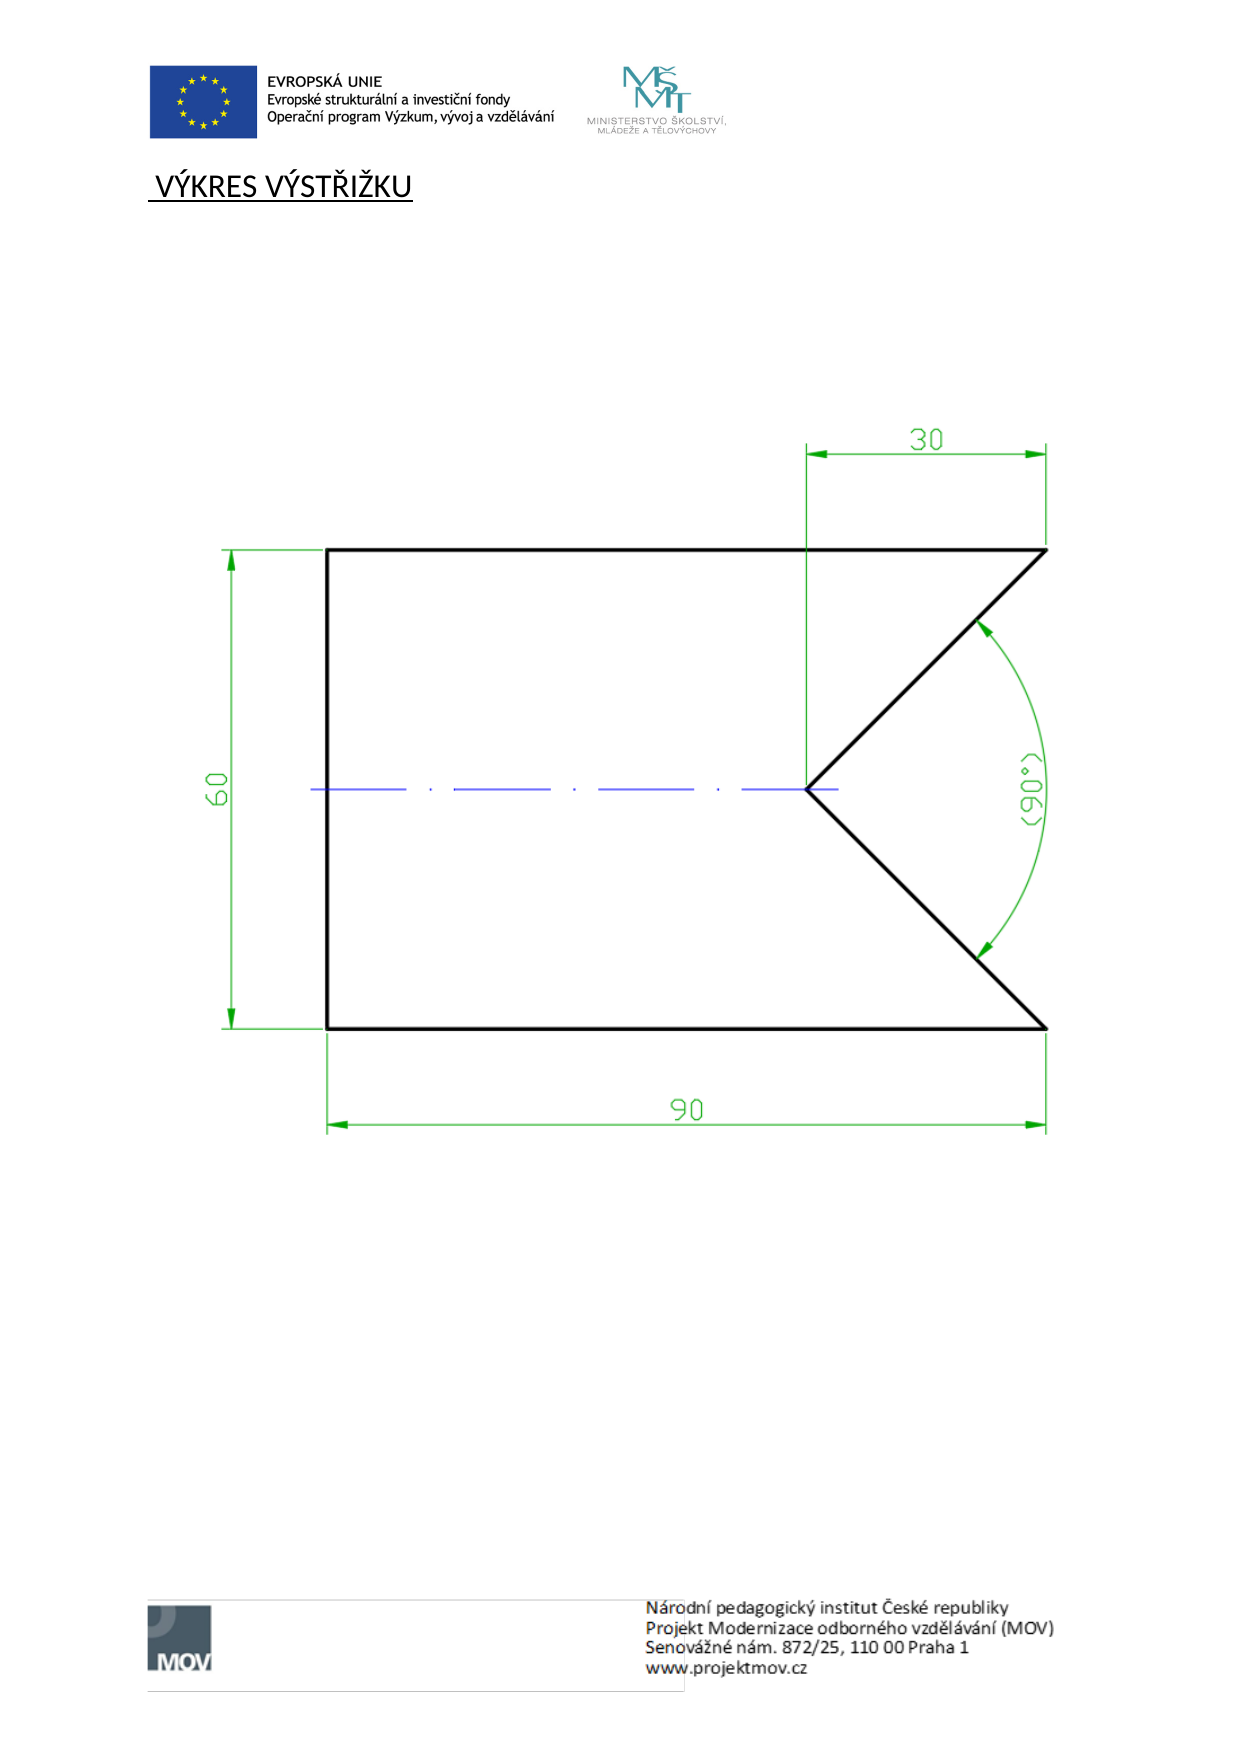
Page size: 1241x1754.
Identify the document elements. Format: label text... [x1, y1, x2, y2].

picture [147, 413, 1123, 1172]
text VÝKRES VÝSTŘIŽKU [148, 165, 1122, 206]
picture [147, 59, 739, 160]
picture [147, 1592, 1093, 1693]
